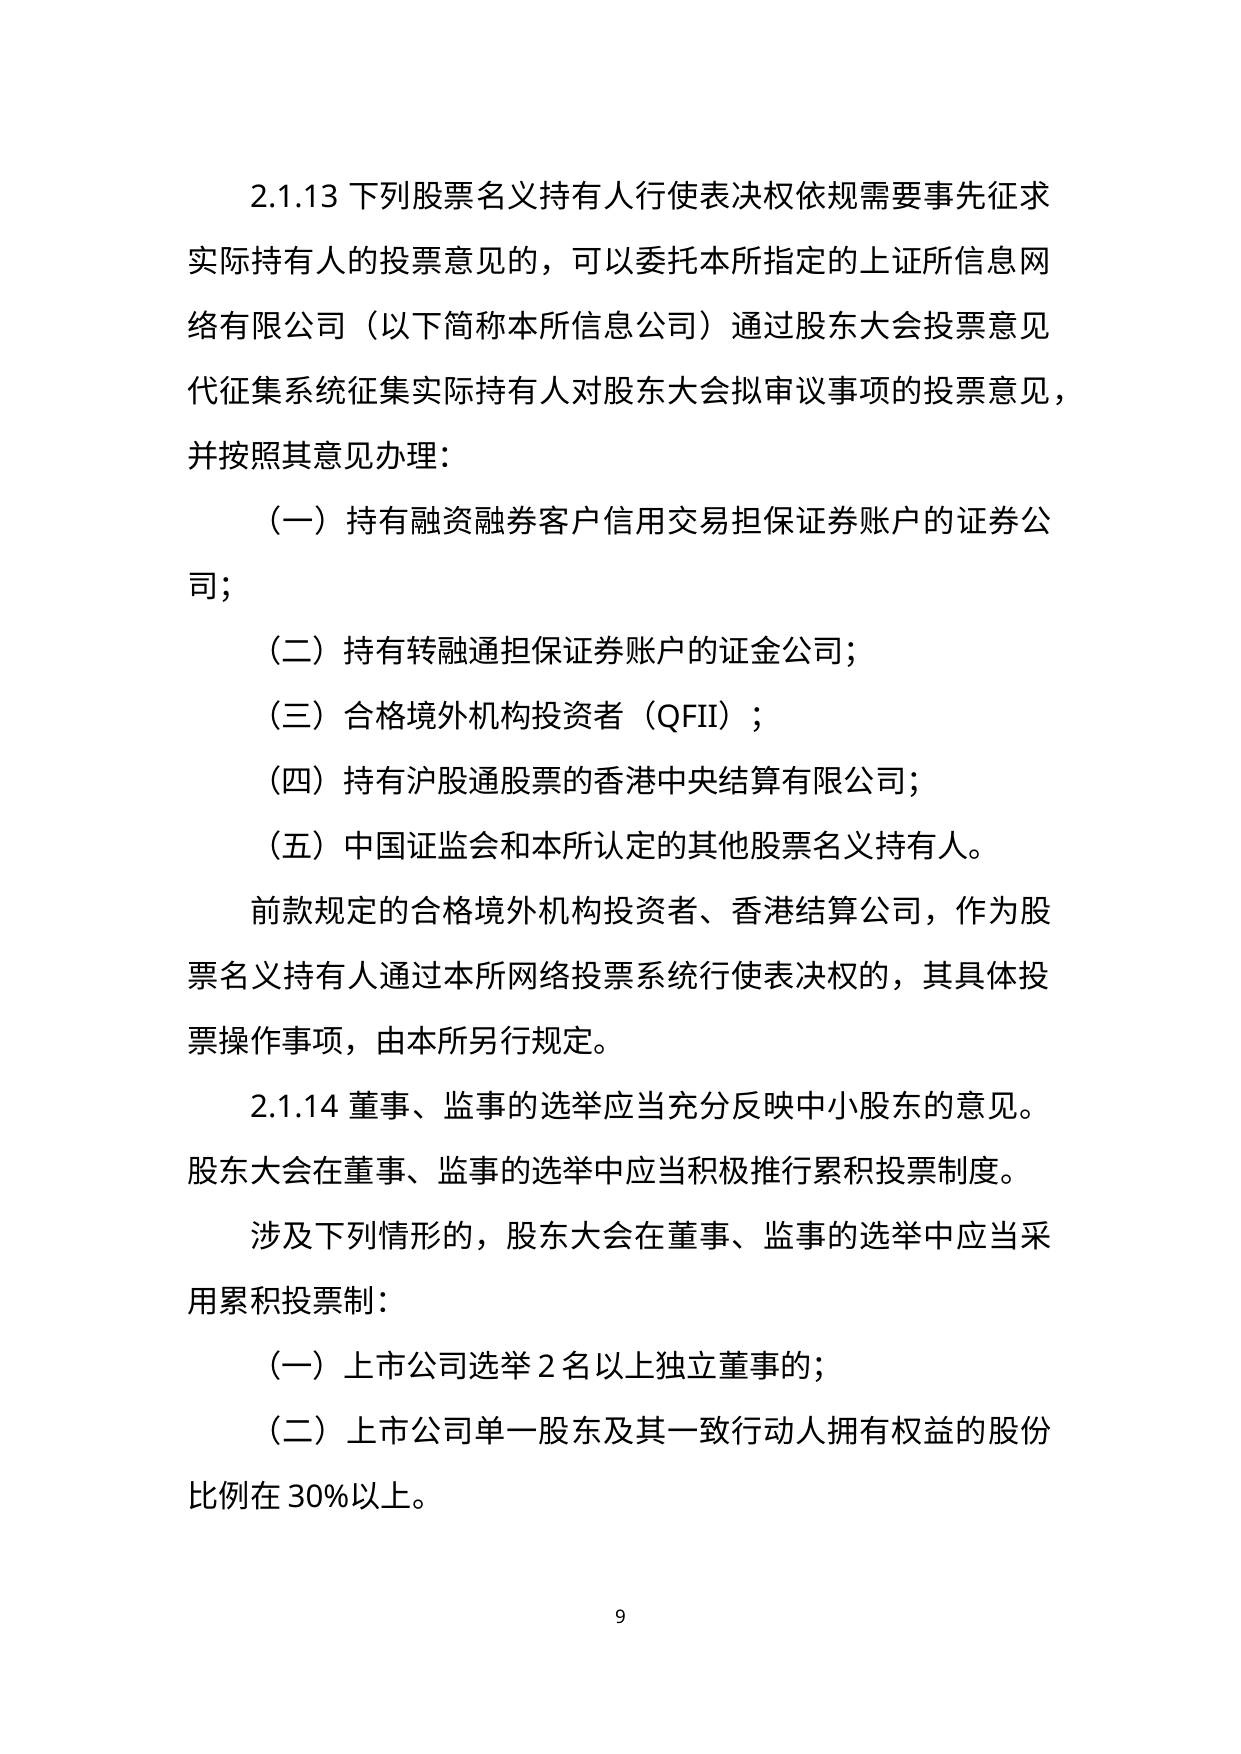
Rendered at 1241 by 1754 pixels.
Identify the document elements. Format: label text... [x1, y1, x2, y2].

text 2.1.14 董事、监事的选举应当充分反映中小股东的意见。股东大会在董事、监事的选举中应当积极推行累积投票制度。 [187, 1072, 1053, 1202]
text （二）持有转融通担保证券账户的证金公司； [187, 617, 1053, 682]
text （一）持有融资融券客户信用交易担保证券账户的证券公司； [187, 487, 1053, 617]
text 2.1.13 下列股票名义持有人行使表决权依规需要事先征求实际持有人的投票意见的，可以委托本所指定的上证所信息网络有限公司（以下简称本所信息公司）通过股东大会投票意见代征集系统征集实际持有人对股东大会拟审议事项的投票意见，并按照其意见办理： [187, 162, 1053, 487]
text 前款规定的合格境外机构投资者、香港结算公司，作为股票名义持有人通过本所网络投票系统行使表决权的，其具体投票操作事项，由本所另行规定。 [187, 877, 1053, 1072]
text （三）合格境外机构投资者（QFII）； [187, 682, 1053, 747]
text 涉及下列情形的，股东大会在董事、监事的选举中应当采用累积投票制： [187, 1202, 1053, 1332]
text （五）中国证监会和本所认定的其他股票名义持有人。 [187, 812, 1053, 877]
text （四）持有沪股通股票的香港中央结算有限公司； [187, 747, 1053, 812]
text （二）上市公司单一股东及其一致行动人拥有权益的股份比例在30%以上。 [187, 1397, 1053, 1527]
text （一）上市公司选举2名以上独立董事的； [187, 1332, 1053, 1397]
